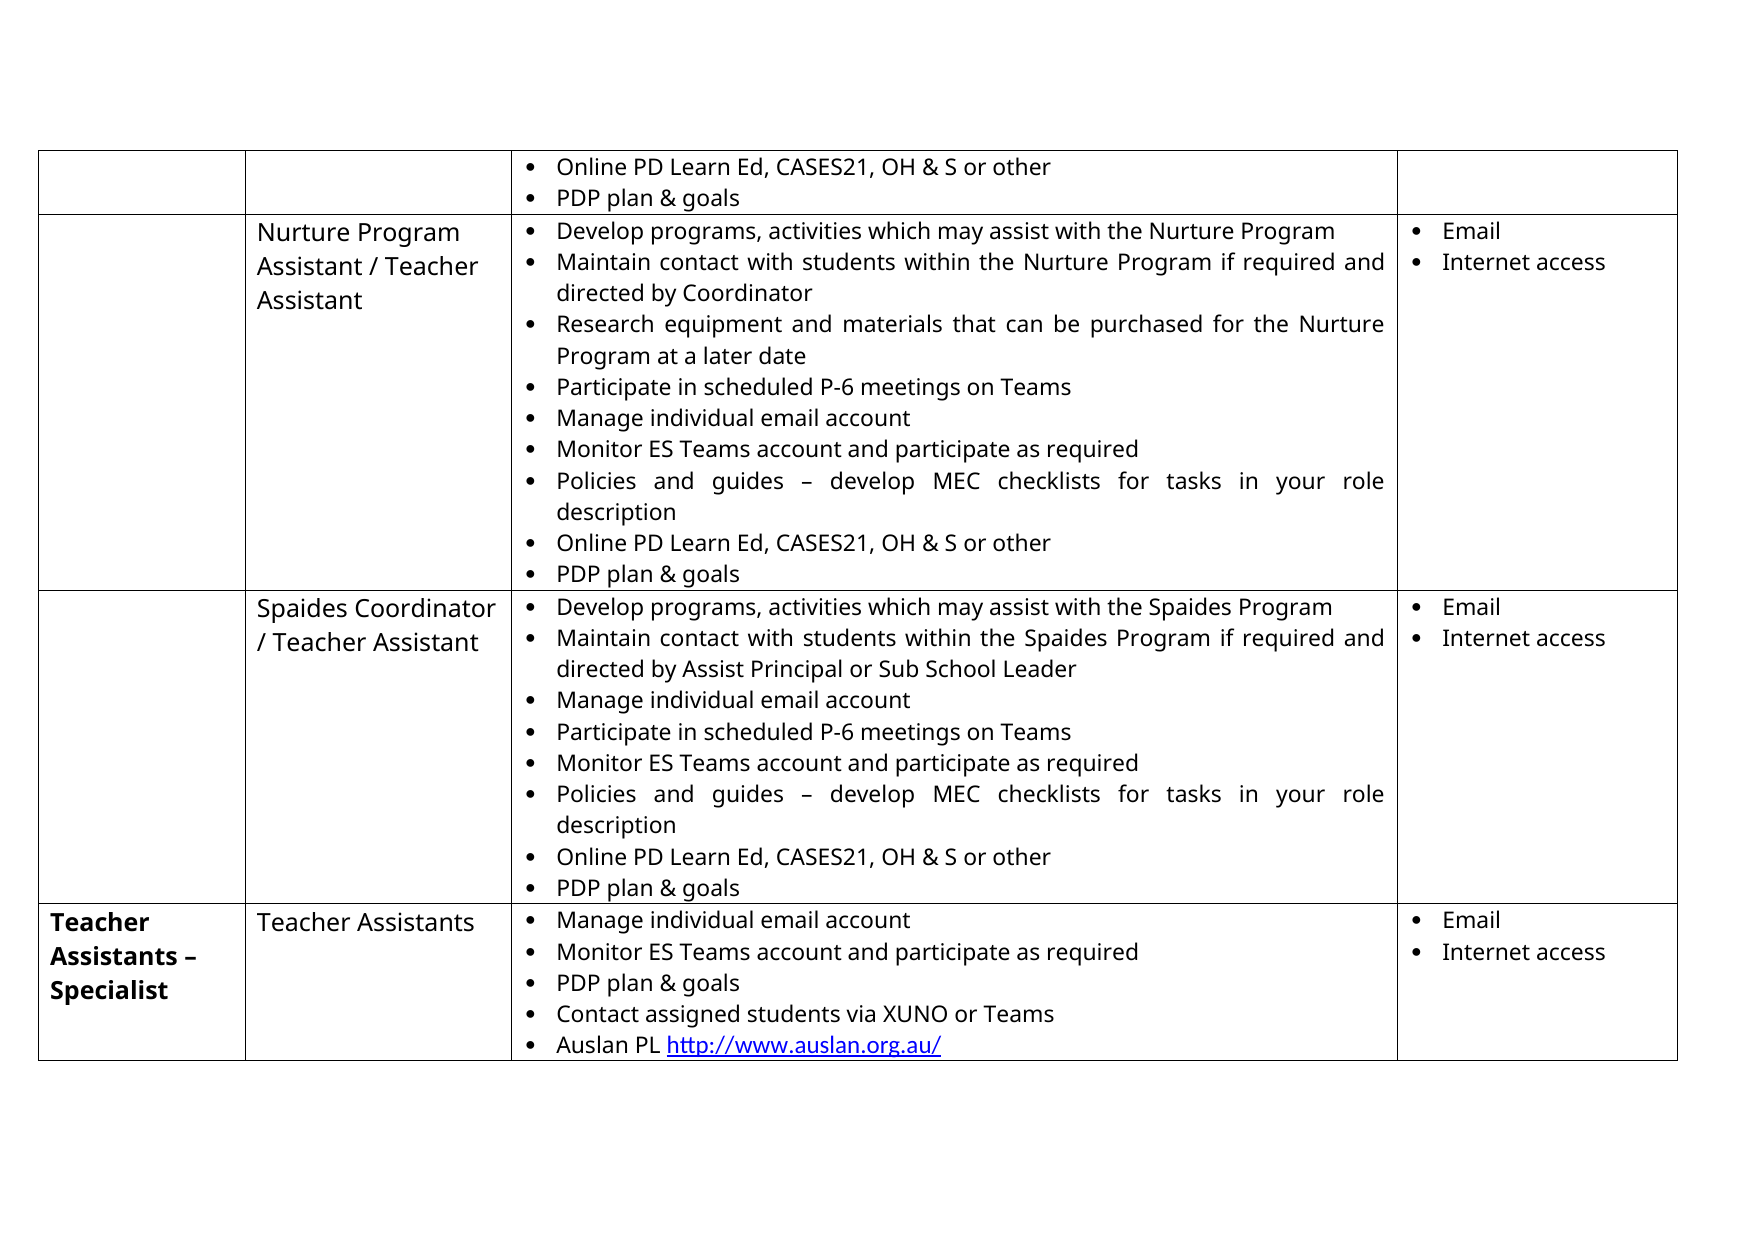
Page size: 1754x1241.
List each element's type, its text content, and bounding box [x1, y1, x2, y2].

table_cell [39, 591, 245, 903]
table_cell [39, 904, 245, 1060]
table_cell [39, 151, 245, 213]
table_cell Teacher Assistants [246, 904, 511, 1060]
table_cell [39, 215, 245, 589]
table_cell Email Internet access [1398, 591, 1677, 903]
table_cell Email Internet access [1398, 215, 1677, 589]
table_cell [512, 151, 1397, 213]
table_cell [1398, 151, 1677, 213]
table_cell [246, 151, 511, 213]
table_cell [1398, 904, 1677, 1060]
table_cell Nurture Program Assistant / Teacher Assistant [246, 215, 511, 589]
table_cell Develop programs, activities which may assist with the Spaides Program Maintain contact with students within the Spaides Program if required and directed by Assist Principal or Sub School Leader Manage individual email account Participate in scheduled P-6 meetings on Teams Monitor ES Teams account and participate as required Policies and guides – develop MEC checklists for tasks in your role description Online PD Learn Ed, CASES21, OH & S or other PDP plan & goals [512, 591, 1397, 903]
table_cell Spaides Coordinator / Teacher Assistant [246, 591, 511, 903]
table_cell Develop programs, activities which may assist with the Nurture Program Maintain contact with students within the Nurture Program if required and directed by Coordinator Research equipment and materials that can be purchased for the Nurture Program at a later date Participate in scheduled P-6 meetings on Teams Manage individual email account Monitor ES Teams account and participate as required Policies and guides – develop MEC checklists for tasks in your role description Online PD Learn Ed, CASES21, OH & S or other PDP plan & goals [512, 215, 1397, 589]
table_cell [512, 904, 1397, 1060]
